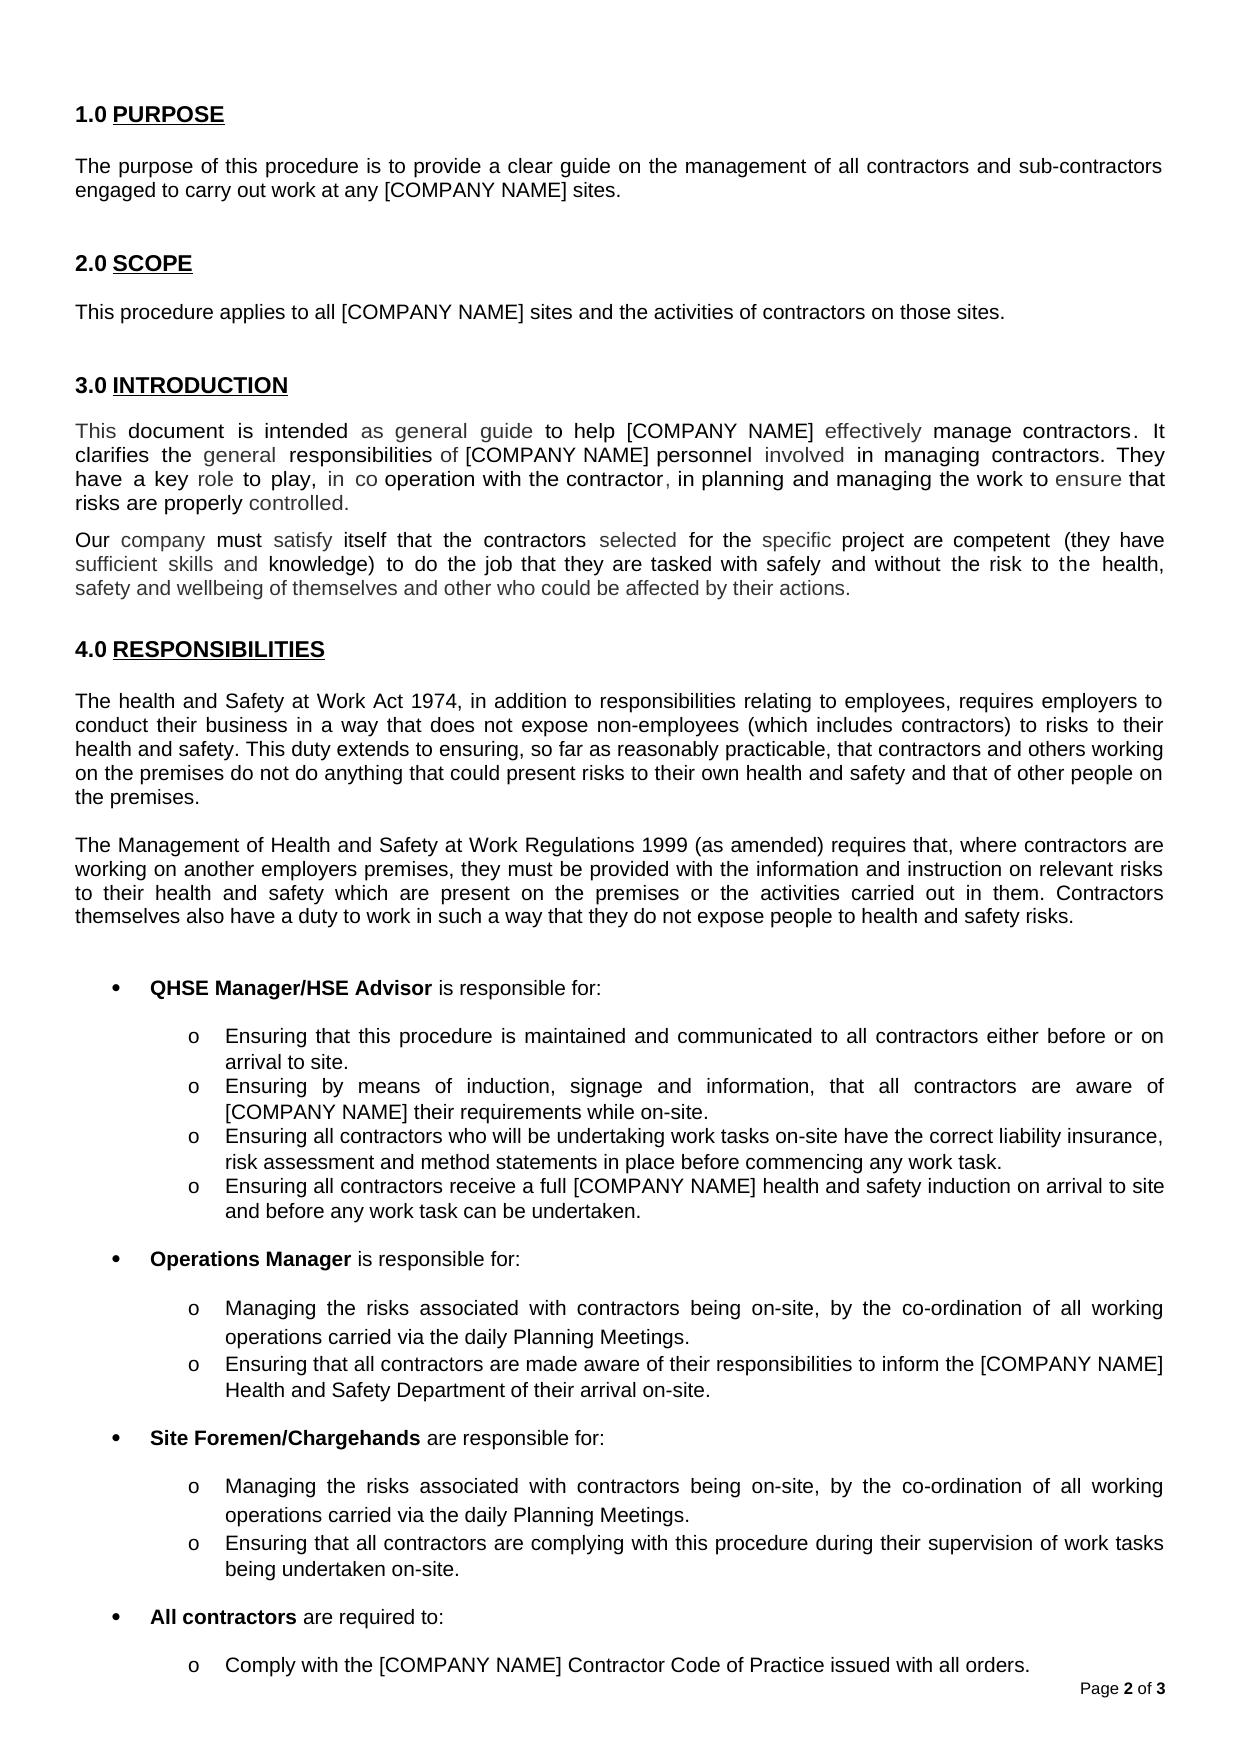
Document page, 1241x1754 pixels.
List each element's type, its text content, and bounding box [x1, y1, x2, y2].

list Managing the risks associated with contractors being on-site, by the co-ordination of all working operations carried via the daily Planning Meetings. [187, 1474, 1165, 1527]
list Operations Manager is responsible for: [112, 1247, 1165, 1271]
text The purpose of this procedure is to provide a clear guide on the management of all contractors and sub-contractors engaged to carry out work at any [COMPANY NAME] sites. [75, 154, 1165, 202]
text This document is intended as general guide to help [COMPANY NAME] effectively manage contractors. It clarifies the general responsibilities of [COMPANY NAME] personnel involved in managing contractors. They have a key role to play, in co­ operation with the contractor, in planning and managing the work to ensure that risks are properly controlled. [75, 419, 1165, 515]
text Our company must satisfy itself that the contractors selected for the specific project are competent (they have sufficient skills and knowledge) to do the job that they are tasked with safely and without the risk to the health, safety and wellbeing of themselves and other who could be affected by their actions. [75, 528, 1165, 599]
list Ensuring by means of induction, signage and information, that all contractors are aware of [COMPANY NAME] their requirements while on-site. [187, 1074, 1165, 1124]
list PURPOSE [75, 101, 1165, 128]
list Ensuring that all contractors are complying with this procedure during their supervision of work tasks being undertaken on-site. [187, 1531, 1165, 1581]
list QHSE Manager/HSE Advisor is responsible for: [112, 976, 1165, 1000]
list Site Foremen/Chargehands are responsible for: [112, 1426, 1165, 1450]
list SCOPE [75, 250, 1165, 276]
list All contractors are required to: [112, 1604, 1165, 1629]
text The Management of Health and Safety at Work Regulations 1999 (as amended) requires that, where contractors are working on another employers premises, they must be provided with the information and instruction on relevant risks to their health and safety which are present on the premises or the activities carried out in them. Contractors themselves also have a duty to work in such a way that they do not expose people to health and safety risks. [75, 832, 1165, 928]
list Ensuring all contractors receive a full [COMPANY NAME] health and safety induction on arrival to site and before any work task can be undertaken. [187, 1173, 1165, 1223]
list INTRODUCTION [75, 372, 1165, 398]
text The health and Safety at Work Act 1974, in addition to responsibilities relating to employees, requires employers to conduct their business in a way that does not expose non-employees (which includes contractors) to risks to their health and safety. This duty extends to ensuring, so far as reasonably practicable, that contractors and others working on the premises do not do anything that could present risks to their own health and safety and that of other people on the premises. [75, 689, 1165, 808]
list Ensuring all contractors who will be undertaking work tasks on-site have the correct liability insurance, risk assessment and method statements in place before commencing any work task. [187, 1124, 1165, 1173]
text This procedure applies to all [COMPANY NAME] sites and the activities of contractors on those sites. [75, 300, 1165, 324]
list Ensuring that this procedure is maintained and communicated to all contractors either before or on arrival to site. [187, 1024, 1165, 1074]
list Comply with the [COMPANY NAME] Contractor Code of Practice issued with all orders. [187, 1653, 1165, 1678]
list Managing the risks associated with contractors being on-site, by the co-ordination of all working operations carried via the daily Planning Meetings. [187, 1295, 1165, 1349]
list RESPONSIBILITIES [75, 636, 1165, 662]
list Ensuring that all contractors are made aware of their responsibilities to inform the [COMPANY NAME] Health and Safety Department of their arrival on-site. [187, 1352, 1165, 1402]
